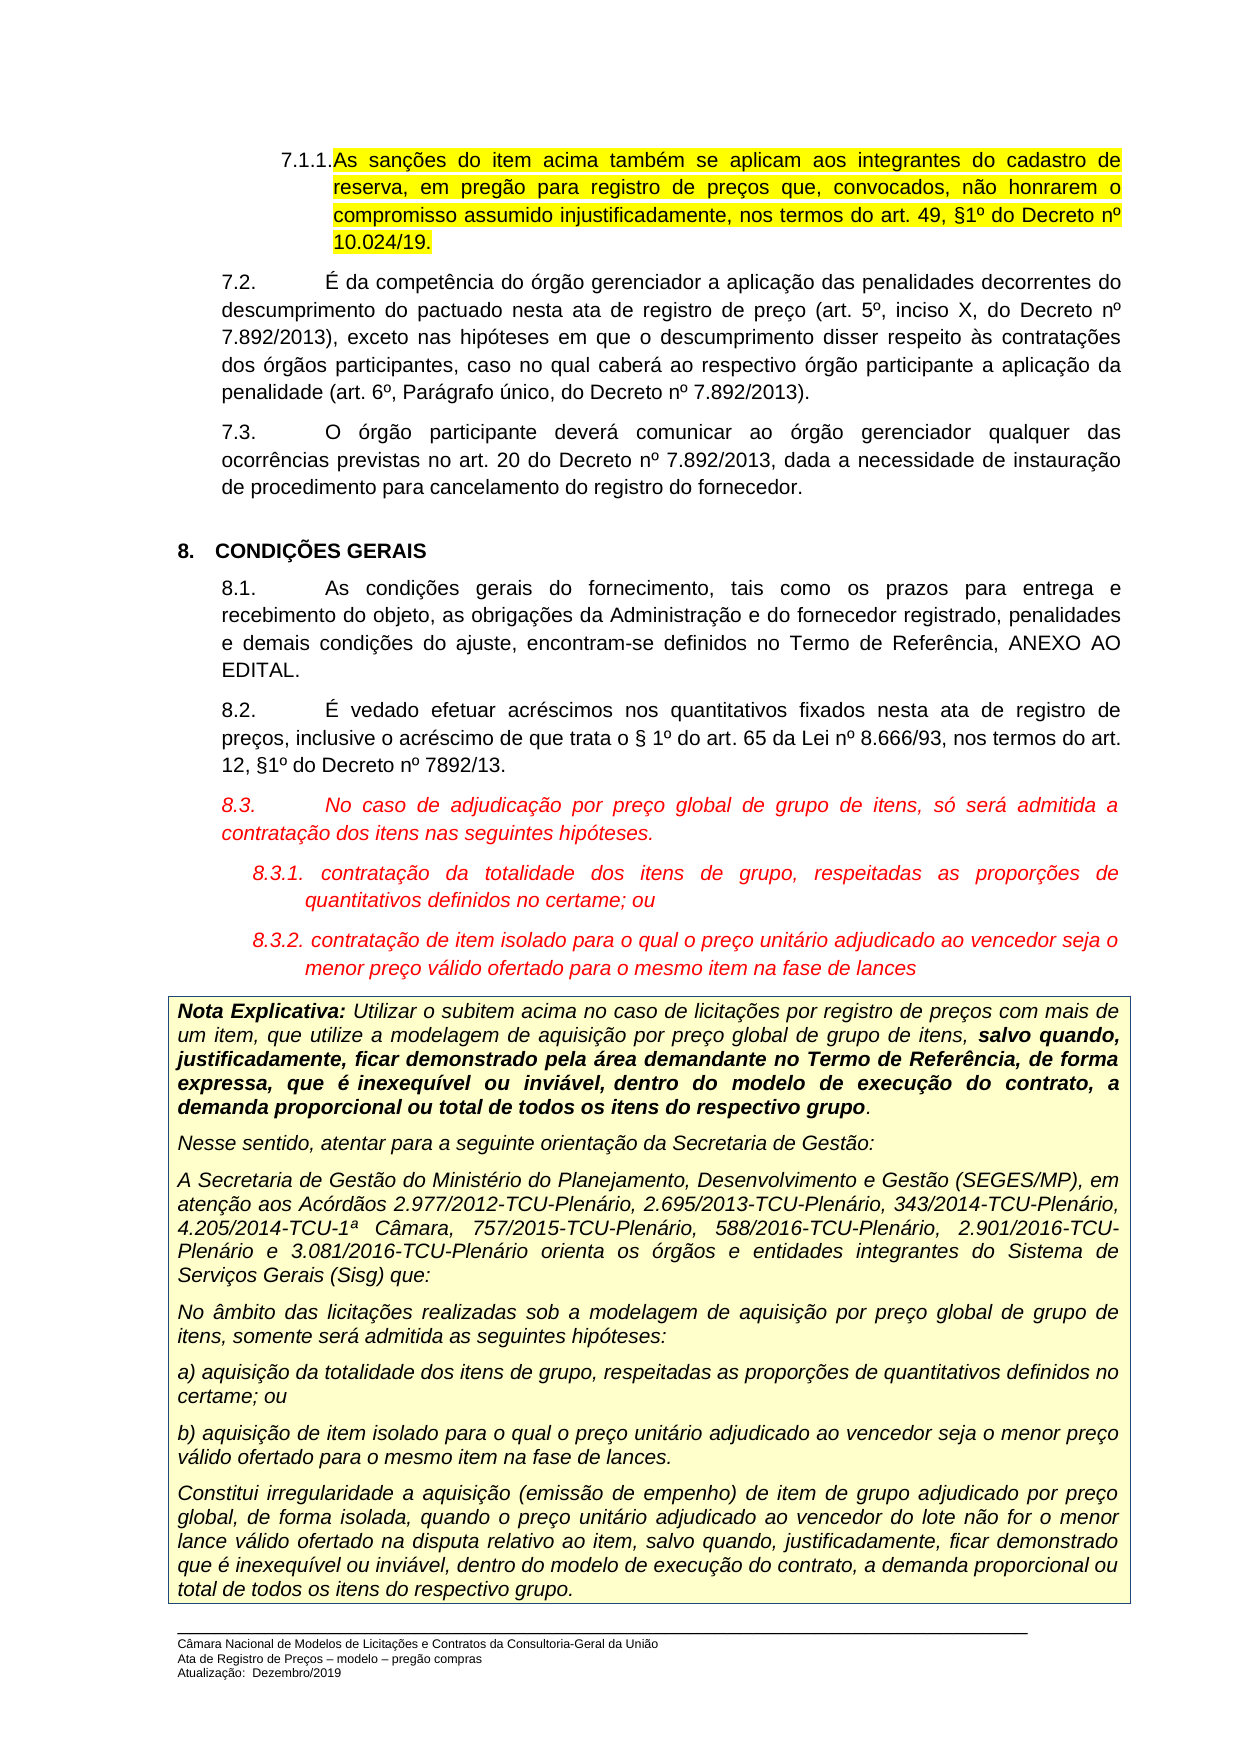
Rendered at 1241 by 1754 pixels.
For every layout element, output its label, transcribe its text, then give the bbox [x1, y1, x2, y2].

list É da competência do órgão gerenciador a aplicação das penalidades decorrentes do descumprimento do pactuado nesta ata de registro de preço (art. 5º, inciso X, do Decreto nº 7.892/2013), exceto nas hipóteses em que o descumprimento disser respeito às contratações dos órgãos participantes, caso no qual caberá ao respectivo órgão participante a aplicação da penalidade (art. 6º, Parágrafo único, do Decreto nº 7.892/2013). [221, 270, 1122, 404]
text Nesse sentido, atentar para a seguinte orientação da Secretaria de Gestão: [169, 1128, 1130, 1155]
list As condições gerais do fornecimento, tais como os prazos para entrega e recebimento do objeto, as obrigações da Administração e do fornecedor registrado, penalidades e demais condições do ajuste, encontram-se definidos no Termo de Referência, ANEXO AO EDITAL. [221, 576, 1122, 682]
text a) aquisição da totalidade dos itens de grupo, respeitadas as proporções de quantitativos definidos no certame; ou [169, 1357, 1130, 1408]
list contratação de item isolado para o qual o preço unitário adjudicado ao vencedor seja o menor preço válido ofertado para o mesmo item na fase de lances [252, 928, 1122, 979]
list As sanções do item acima também se aplicam aos integrantes do cadastro de reserva, em pregão para registro de preços que, convocados, não honrarem o compromisso assumido injustificadamente, nos termos do art. 49, §1º do Decreto nº 10.024/19. [281, 148, 1122, 254]
list É vedado efetuar acréscimos nos quantitativos fixados nesta ata de registro de preços, inclusive o acréscimo de que trata o § 1º do art. 65 da Lei nº 8.666/93, nos termos do art. 12, §1º do Decreto nº 7892/13. [221, 698, 1122, 777]
text A Secretaria de Gestão do Ministério do Planejamento, Desenvolvimento e Gestão (SEGES/MP), em atenção aos Acórdãos 2.977/2012-TCU-Plenário, 2.695/2013-TCU-Plenário, 343/2014-TCU-Plenário, 4.205/2014-TCU-1ª Câmara, 757/2015-TCU-Plenário, 588/2016-TCU-Plenário, 2.901/2016-TCU-Plenário e 3.081/2016-TCU-Plenário orienta os órgãos e entidades integrantes do Sistema de Serviços Gerais (Sisg) que: [169, 1164, 1130, 1287]
list O órgão participante deverá comunicar ao órgão gerenciador qualquer das ocorrências previstas no art. 20 do Decreto nº 7.892/2013, dada a necessidade de instauração de procedimento para cancelamento do registro do fornecedor. [221, 420, 1122, 499]
list No caso de adjudicação por preço global de grupo de itens, só será admitida a contratação dos itens nas seguintes hipóteses. [221, 793, 1122, 844]
text Constitui irregularidade a aquisição (emissão de empenho) de item de grupo adjudicado por preço global, de forma isolada, quando o preço unitário adjudicado ao vencedor do lote não for o menor lance válido ofertado na disputa relativo ao item, salvo quando, justificadamente, ficar demonstrado que é inexequível ou inviável, dentro do modelo de execução do contrato, a demanda proporcional ou total de todos os itens do respectivo grupo. [169, 1478, 1130, 1603]
list contratação da totalidade dos itens de grupo, respeitadas as proporções de quantitativos definidos no certame; ou [252, 861, 1122, 912]
text Nota Explicativa: Utilizar o subitem acima no caso de licitações por registro de preços com mais de um item, que utilize a modelagem de aquisição por preço global de grupo de itens, salvo quando, justificadamente, ficar demonstrado pela área demandante no Termo de Referência, de forma expressa, que é inexequível ou inviável, dentro do modelo de execução do contrato, a demanda proporcional ou total de todos os itens do respectivo grupo. [169, 997, 1130, 1118]
text b) aquisição de item isolado para o qual o preço unitário adjudicado ao vencedor seja o menor preço válido ofertado para o mesmo item na fase de lances. [169, 1417, 1130, 1468]
text No âmbito das licitações realizadas sob a modelagem de aquisição por preço global de grupo de itens, somente será admitida as seguintes hipóteses: [169, 1297, 1130, 1348]
list CONDIÇÕES GERAIS [177, 539, 1122, 563]
